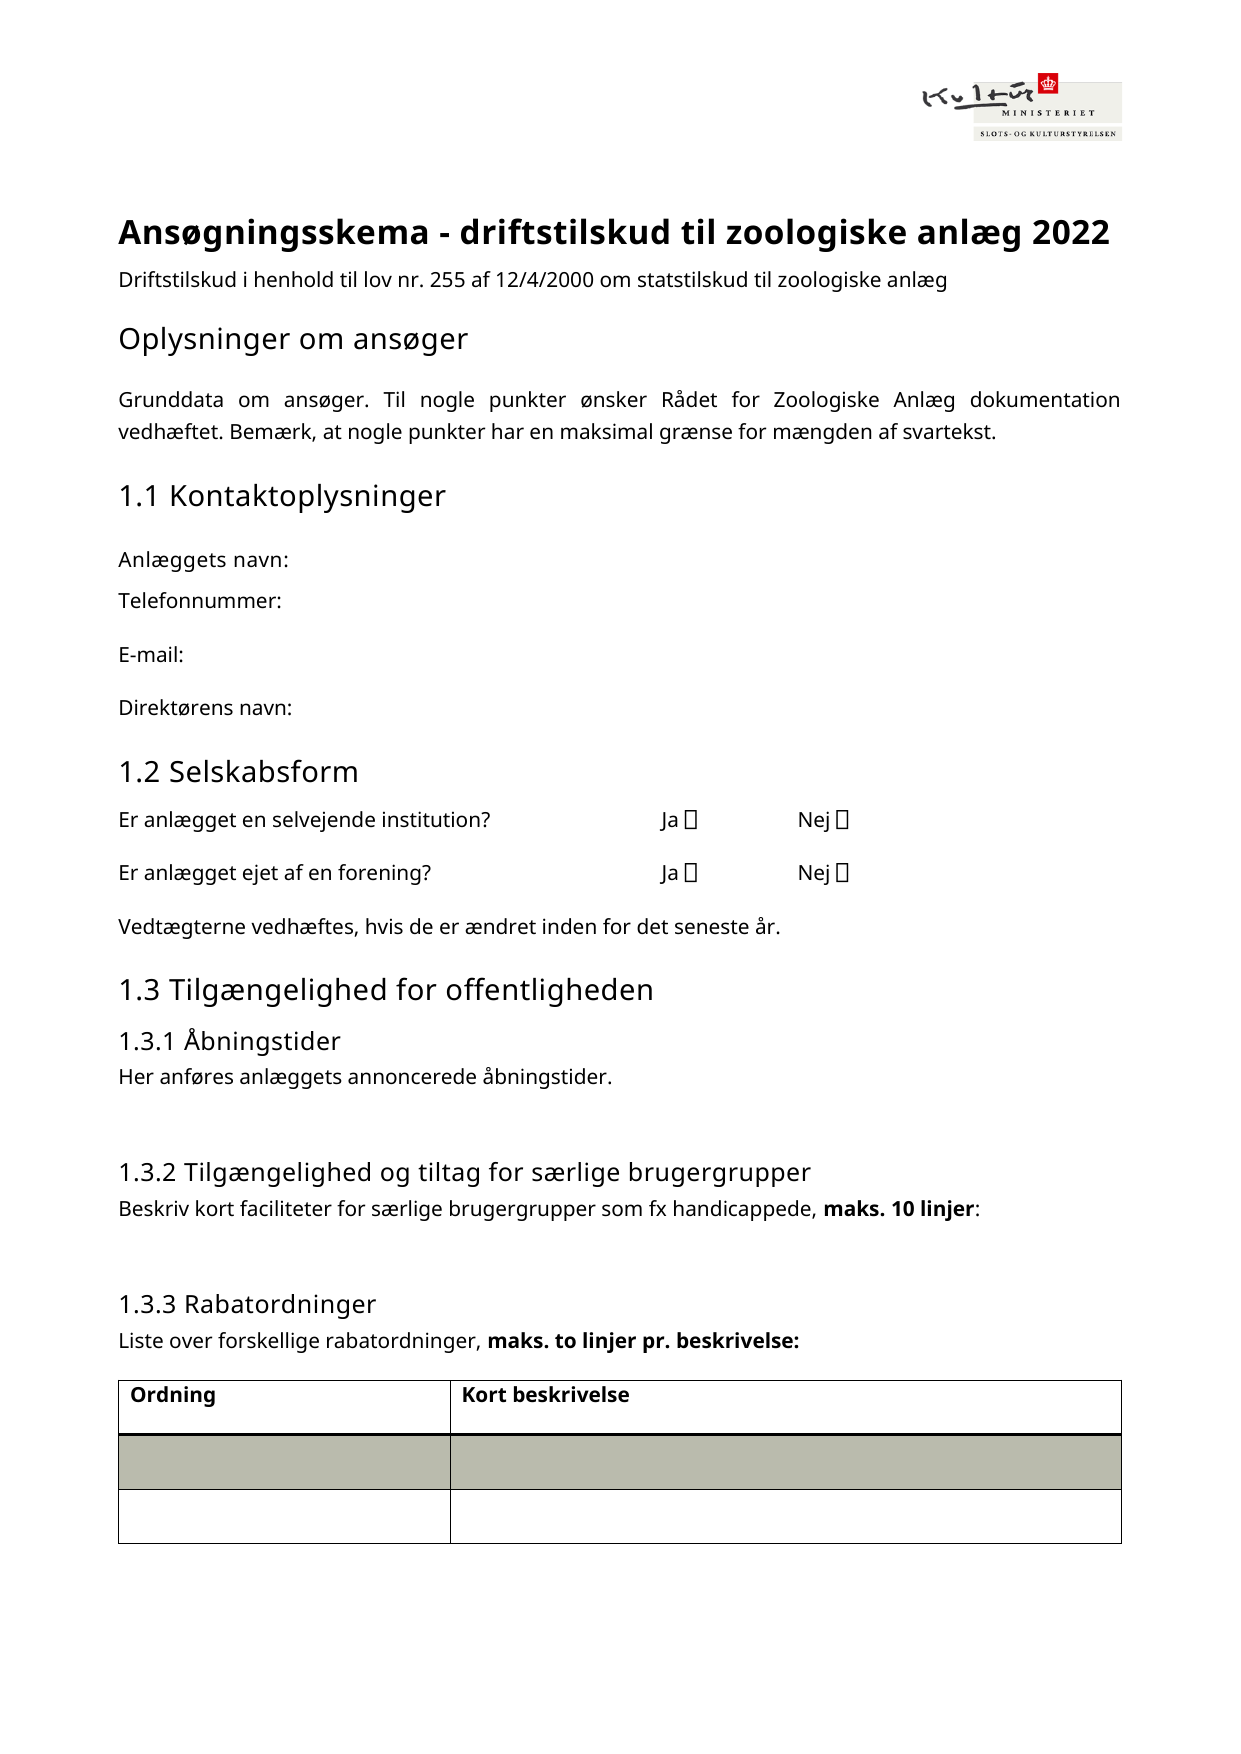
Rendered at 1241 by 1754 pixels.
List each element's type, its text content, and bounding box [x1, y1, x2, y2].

subtitle 1.3 Tilgængelighed for offentligheden [118, 969, 1122, 1009]
text Her anføres anlæggets annoncerede åbningstider. [118, 1062, 1122, 1091]
table_cell [451, 1436, 1121, 1489]
table_header Kort beskrivelse [451, 1381, 1121, 1433]
text Direktørens navn: [118, 693, 1122, 722]
text Telefonnummer: [118, 586, 1122, 615]
table_cell [119, 1490, 450, 1543]
subtitle 1.3.1 Åbningstider [118, 1023, 1122, 1057]
text Er anlægget ejet af en forening? Ja ⎕ Nej ⎕ [118, 858, 1122, 887]
text Vedtægterne vedhæftes, hvis de er ændret inden for det seneste år. [118, 912, 1122, 940]
table_cell [119, 1436, 450, 1489]
text E-mail: [118, 640, 1122, 668]
subtitle 1.1 Kontaktoplysninger [118, 475, 1122, 514]
text Oplysninger om ansøger [118, 318, 1122, 358]
picture [922, 73, 1123, 141]
table_header Ordning [119, 1381, 450, 1433]
text Beskriv kort faciliteter for særlige brugergrupper som fx handicappede, maks. 10 linjer: [118, 1194, 1122, 1223]
subtitle Ansøgningsskema - driftstilskud til zoologiske anlæg 2022 [118, 208, 1122, 254]
text Er anlægget en selvejende institution? Ja ⎕ Nej ⎕ [118, 805, 1122, 833]
subtitle Anlæggets navn: [118, 546, 1122, 574]
table_cell [451, 1490, 1121, 1543]
subtitle 1.3.2 Tilgængelighed og tiltag for særlige brugergrupper [118, 1155, 1122, 1189]
text Driftstilskud i henhold til lov nr. 255 af 12/4/2000 om statstilskud til zoologiske anlæg [118, 265, 1122, 293]
subtitle 1.3.3 Rabatordninger [118, 1287, 1122, 1321]
text Grunddata om ansøger. Til nogle punkter ønsker Rådet for Zoologiske Anlæg dokumentation vedhæftet. Bemærk, at nogle punkter har en maksimal grænse for mængden af svartekst. [118, 385, 1122, 446]
subtitle 1.2 Selskabsform [118, 751, 1122, 791]
text Liste over forskellige rabatordninger, maks. to linjer pr. beskrivelse: [118, 1326, 1122, 1354]
